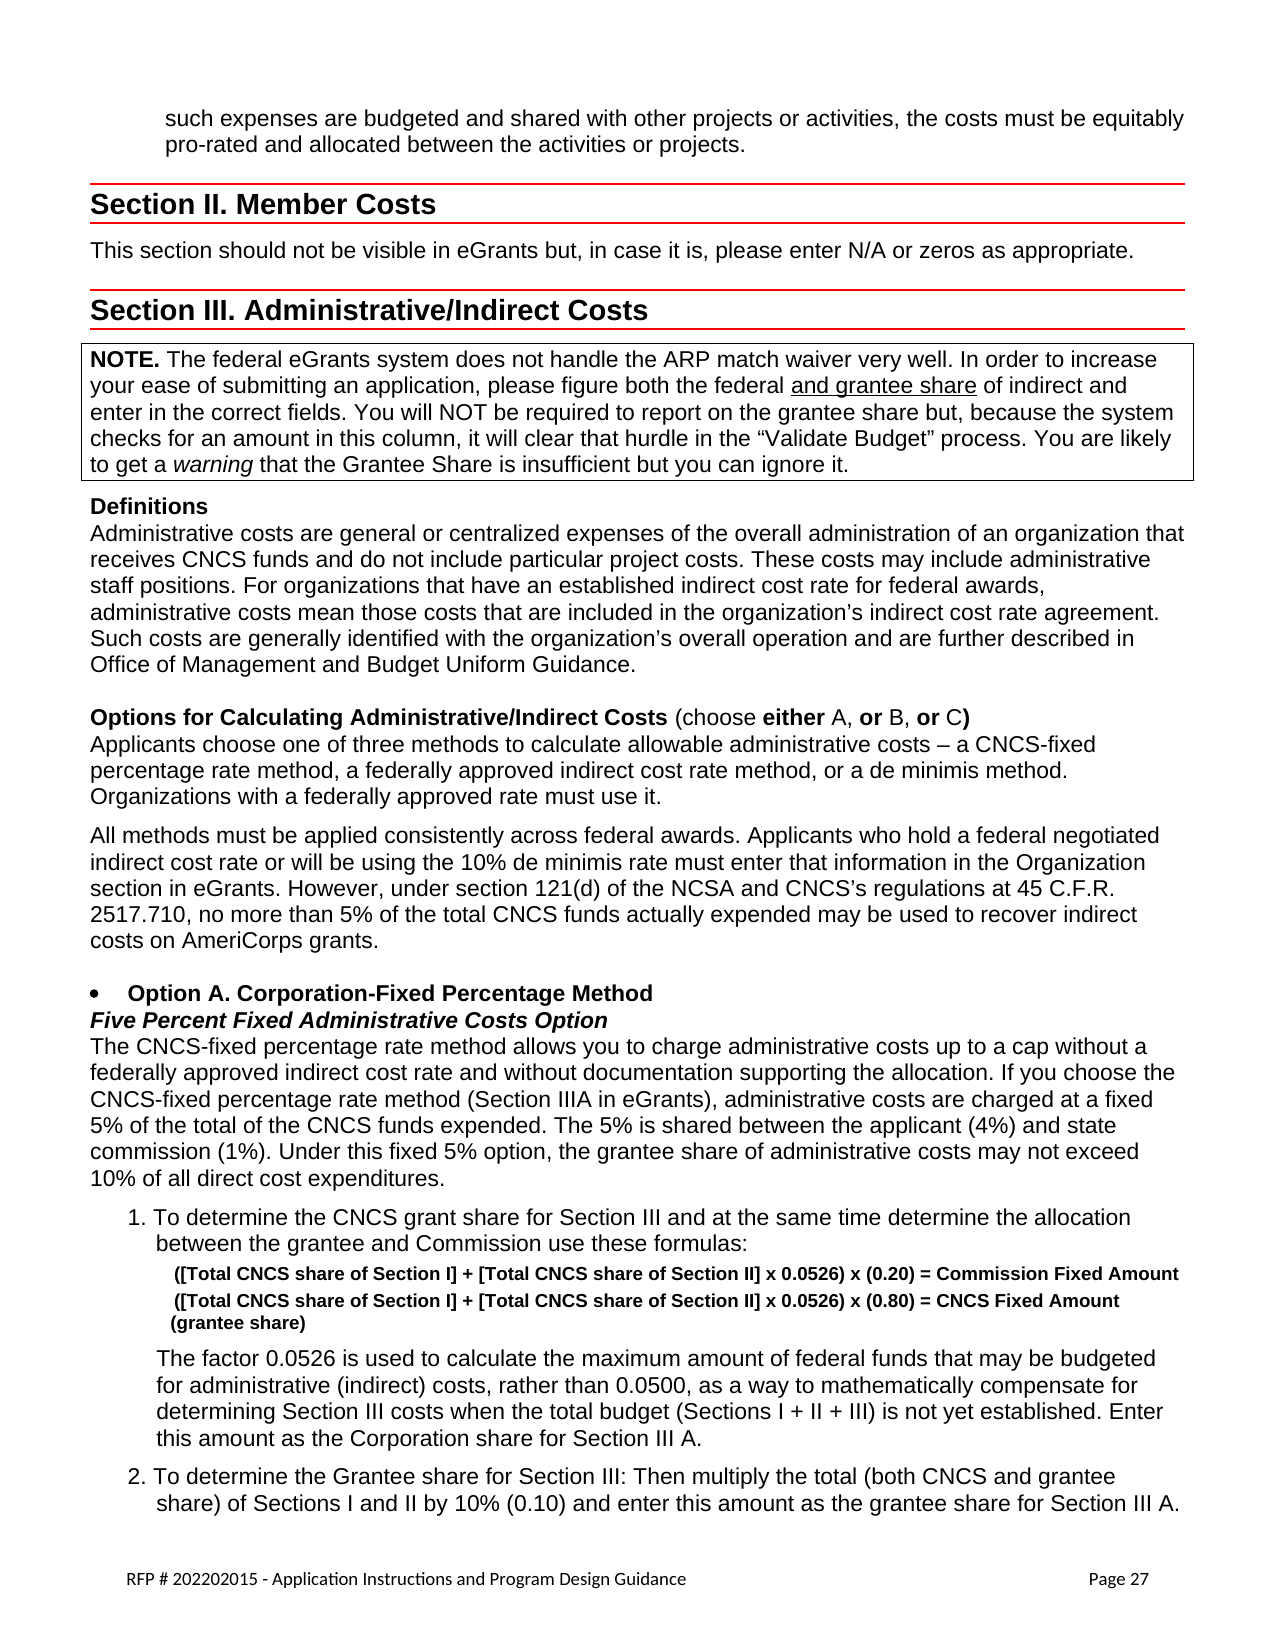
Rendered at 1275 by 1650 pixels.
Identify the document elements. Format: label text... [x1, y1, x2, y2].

subtitle Section III. Administrative/Indirect Costs [90, 291, 1185, 328]
text Administrative costs are general or centralized expenses of the overall administration of an organization that receives CNCS funds and do not include particular project costs. These costs may include administrative staff positions. For organizations that have an established indirect cost rate for federal awards, administrative costs mean those costs that are included in the organization’s indirect cost rate agreement. Such costs are generally identified with the organization’s overall operation and are further described in Office of Management and Budget Uniform Guidance. [90, 520, 1185, 678]
text ([Total CNCS share of Section I] + [Total CNCS share of Section II] x 0.0526) x (0.20) = Commission Fixed Amount [127, 1262, 1185, 1284]
text All methods must be applied consistently across federal awards. Applicants who hold a federal negotiated indirect cost rate or will be using the 10% de minimis rate must enter that information in the Organization section in eGrants. However, under section 121(d) of the NCSA and CNCS’s regulations at 45 C.F.R. 2517.710, no more than 5% of the total CNCS funds actually expended may be used to recover indirect costs on AmeriCorps grants. [90, 822, 1185, 954]
list Option A. Corporation-Fixed Percentage Method [90, 980, 1185, 1007]
text Definitions [90, 493, 1185, 520]
text ([Total CNCS share of Section I] + [Total CNCS share of Section II] x 0.0526) x (0.80) = CNCS Fixed Amount (grantee share) [127, 1290, 1185, 1333]
text 2. To determine the Grantee share for Section III: Then multiply the total (both CNCS and grantee share) of Sections I and II by 10% (0.10) and enter this amount as the grantee share for Section III A. [127, 1463, 1185, 1516]
text 1. To determine the CNCS grant share for Section III and at the same time determine the allocation between the grantee and Commission use these formulas: [127, 1203, 1185, 1256]
text Applicants choose one of three methods to calculate allowable administrative costs – a CNCS-fixed percentage rate method, a federally approved indirect cost rate method, or a de minimis method. Organizations with a federally approved rate must use it. [90, 731, 1185, 809]
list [127, 105, 1185, 158]
text Options for Calculating Administrative/Indirect Costs (choose either A, or B, or C) [90, 704, 1185, 731]
text Five Percent Fixed Administrative Costs Option [90, 1007, 1185, 1033]
text The factor 0.0526 is used to calculate the maximum amount of federal funds that may be budgeted for administrative (indirect) costs, rather than 0.0500, as a way to mathematically compensate for determining Section III costs when the total budget (Sections I + II + III) is not yet established. Enter this amount as the Corporation share for Section III A. [156, 1345, 1185, 1451]
text This section should not be visible in eGrants but, in case it is, please enter N/A or zeros as appropriate. [90, 237, 1185, 263]
text NOTE. The federal eGrants system does not handle the ARP match waiver very well. In order to increase your ease of submitting an application, please figure both the federal and grantee share of indirect and enter in the correct fields. You will NOT be required to report on the grantee share but, because the system checks for an amount in this column, it will clear that hurdle in the “Validate Budget” process. You are likely to get a warning that the Grantee Share is insufficient but you can ignore it. [82, 344, 1193, 480]
subtitle Section II. Member Costs [90, 185, 1185, 222]
text The CNCS-fixed percentage rate method allows you to charge administrative costs up to a cap without a federally approved indirect cost rate and without documentation supporting the allocation. If you choose the CNCS-fixed percentage rate method (Section IIIA in eGrants), administrative costs are charged at a fixed 5% of the total of the CNCS funds expended. The 5% is shared between the applicant (4%) and state commission (1%). Under this fixed 5% option, the grantee share of administrative costs may not exceed 10% of all direct cost expenditures. [90, 1033, 1185, 1191]
